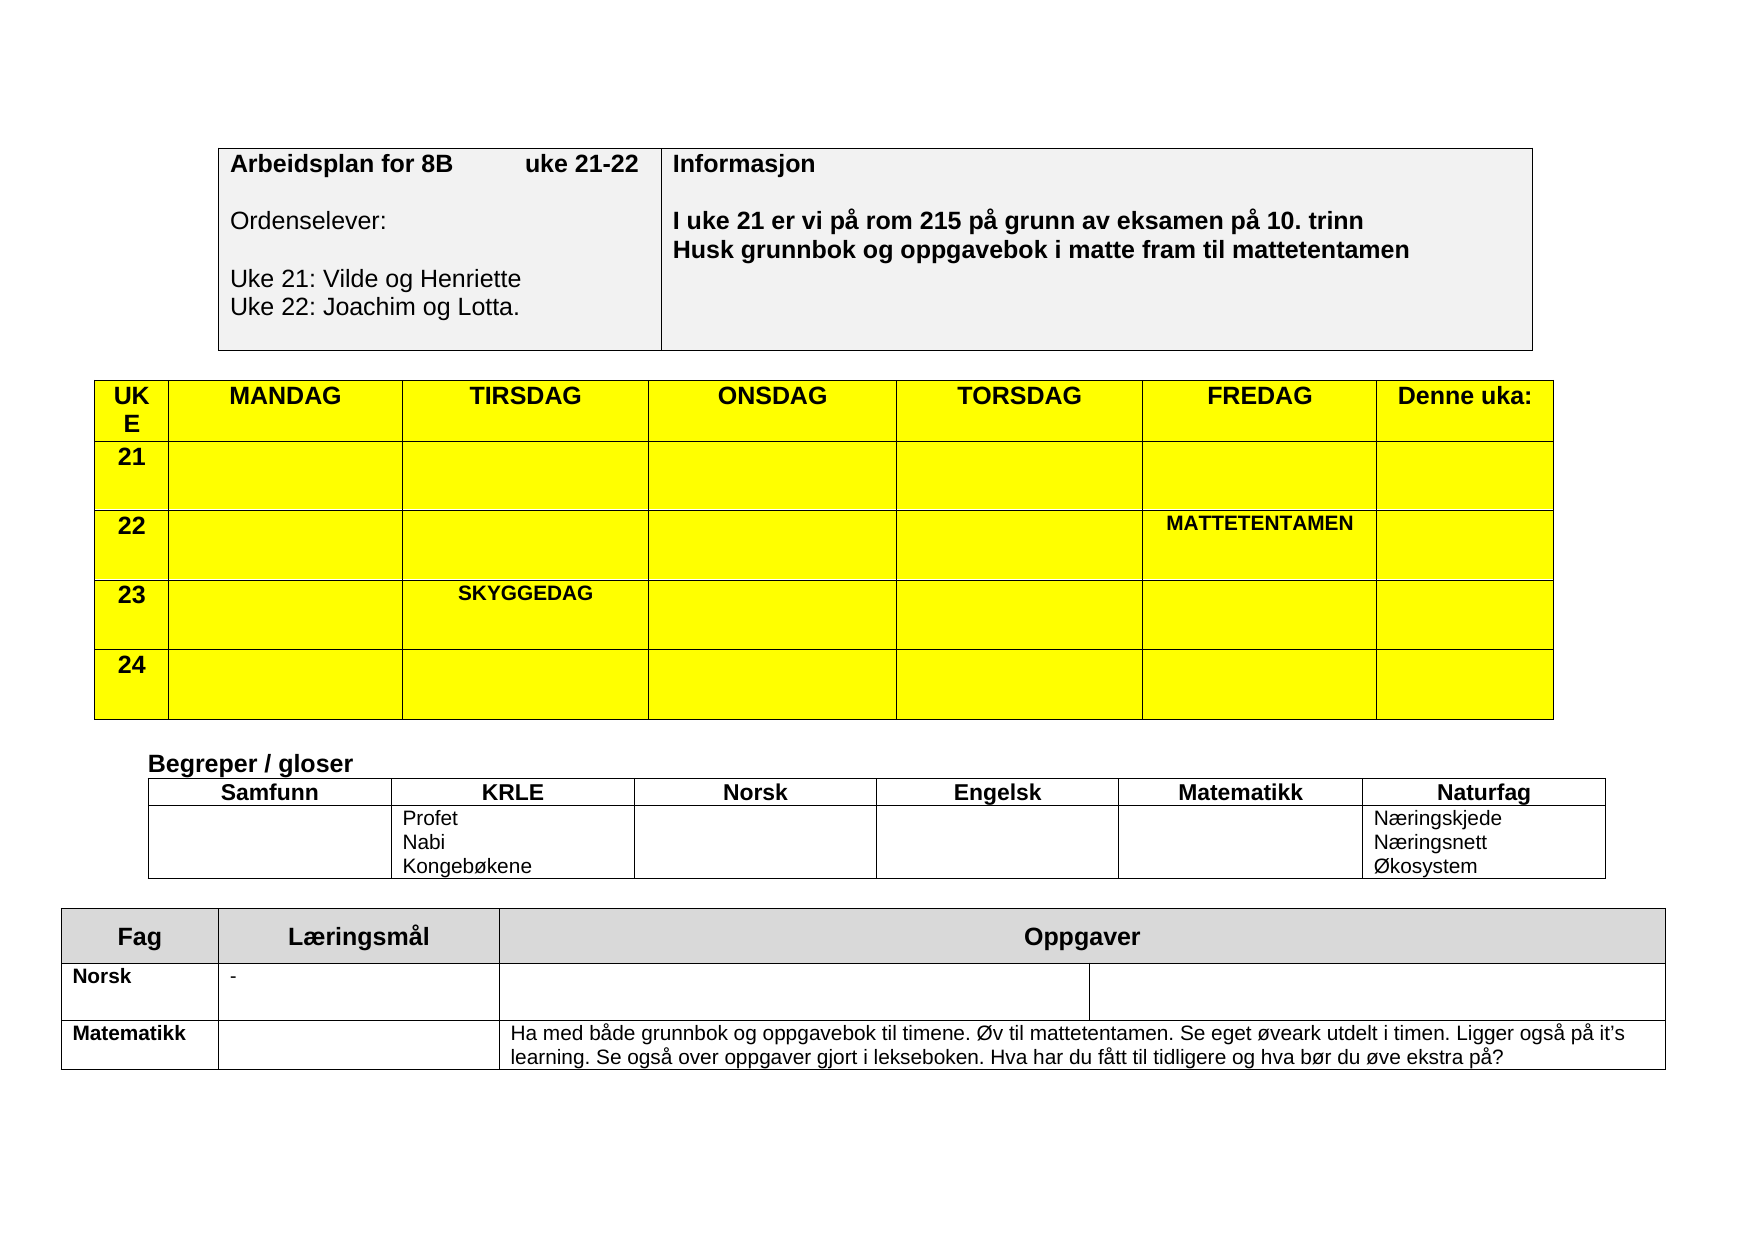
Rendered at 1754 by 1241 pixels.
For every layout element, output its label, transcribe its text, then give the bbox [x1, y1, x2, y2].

table_cell 24 [95, 650, 168, 719]
table_cell MATTETENTAMEN [1143, 511, 1376, 579]
table_header Samfunn [149, 779, 391, 805]
table_cell [649, 442, 896, 509]
table_cell [897, 442, 1142, 509]
table_header ONSDAG [649, 381, 896, 441]
table_header Naturfag [1363, 779, 1605, 805]
table_cell Næringskjede Næringsnett Økosystem [1363, 806, 1605, 878]
table_cell [403, 650, 648, 719]
table_cell Ha med både grunnbok og oppgavebok til timene. Øv til mattetentamen. Se eget øveark utdelt i timen. Ligger også på it’s learning. Se også over oppgaver gjort i lekseboken. Hva har du fått til tidligere og hva bør du øve ekstra på? [500, 1021, 1665, 1069]
table_cell [403, 511, 648, 579]
table_cell [403, 442, 648, 509]
table_header Oppgaver [500, 909, 1665, 963]
table_cell [877, 806, 1118, 878]
table_cell [1090, 964, 1665, 1020]
table_header Matematikk [1119, 779, 1362, 805]
table_cell [897, 511, 1142, 579]
table_header Informasjon I uke 21 er vi på rom 215 på grunn av eksamen på 10. trinn Husk grunnbok og oppgavebok i matte fram til mattetentamen [662, 149, 1532, 350]
table_cell [1143, 442, 1376, 509]
table_header TIRSDAG [403, 381, 648, 441]
table_header Norsk [635, 779, 876, 805]
table_cell [1377, 442, 1553, 509]
table_header Læringsmål [219, 909, 499, 963]
table_cell [649, 581, 896, 649]
table_cell [635, 806, 876, 878]
table_cell 22 [95, 511, 168, 579]
table_cell [1143, 650, 1376, 719]
table_cell [169, 581, 402, 649]
table_cell [500, 964, 1089, 1020]
table_cell [219, 1021, 499, 1069]
table_cell Norsk [62, 964, 218, 1020]
table_header KRLE [392, 779, 634, 805]
table_cell [169, 650, 402, 719]
table_cell [1377, 581, 1553, 649]
table_cell [1377, 650, 1553, 719]
table_cell 21 [95, 442, 168, 509]
text Begreper / gloser [148, 749, 1606, 778]
table_header UKE [95, 381, 168, 441]
table_cell [169, 511, 402, 579]
table_header FREDAG [1143, 381, 1376, 441]
table_cell Profet Nabi Kongebøkene [392, 806, 634, 878]
table_cell [149, 806, 391, 878]
table_cell [1377, 511, 1553, 579]
table_cell [1143, 581, 1376, 649]
table_header MANDAG [169, 381, 402, 441]
table_cell [169, 442, 402, 509]
table_cell [649, 650, 896, 719]
table_header TORSDAG [897, 381, 1142, 441]
table_header Engelsk [877, 779, 1118, 805]
table_cell [219, 964, 499, 1020]
table_header Denne uka: [1377, 381, 1553, 441]
table_cell [897, 581, 1142, 649]
table_cell Matematikk [62, 1021, 218, 1069]
table_header Arbeidsplan for 8B uke 21-22 Ordenselever: Uke 21: Vilde og Henriette Uke 22: Joachim og Lotta. [219, 149, 661, 350]
table_cell SKYGGEDAG [403, 581, 648, 649]
table_cell 23 [95, 581, 168, 649]
table_cell [1119, 806, 1362, 878]
table_cell [897, 650, 1142, 719]
table_header Fag [62, 909, 218, 963]
table_cell [649, 511, 896, 579]
